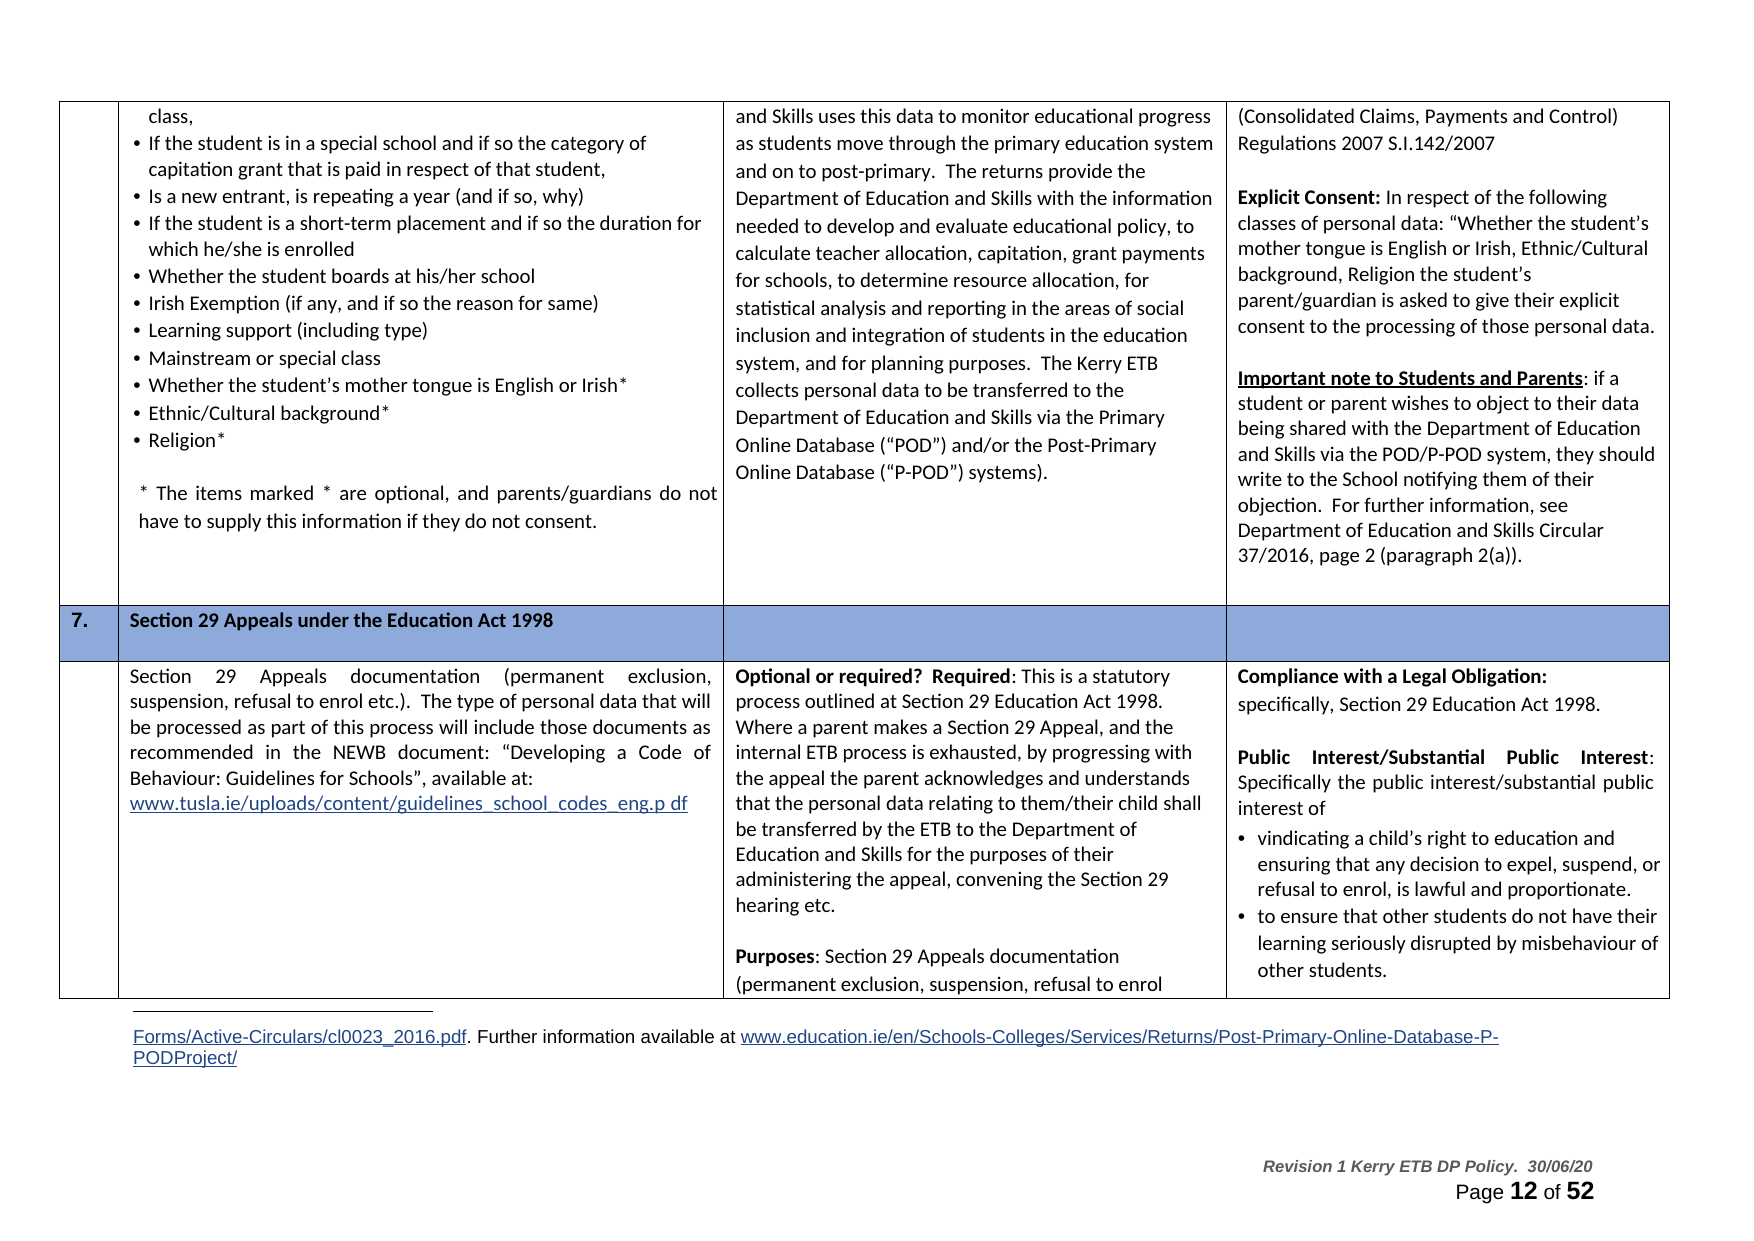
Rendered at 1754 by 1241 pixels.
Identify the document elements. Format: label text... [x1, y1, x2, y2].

table_cell Section 29 Appeals under the Education Act 1998 [119, 606, 723, 661]
table_cell [60, 102, 118, 605]
table_cell Section 29 Appeals documentation (permanent exclusion, suspension, refusal to enrol etc.). The type of personal data that will be processed as part of this process will include those documents as recommended in the NEWB document: “Developing a Code of Behaviour: Guidelines for Schools”, available at: www.tusla.ie/uploads/content/guidelines_school_codes_eng.p df [119, 662, 723, 998]
table_cell [724, 606, 1226, 661]
table_cell Compliance with a Legal Obligation: specifically, Section 29 Education Act 1998. Public Interest/Substantial Public Interest: Specifically the public interest/substantial public interest of vindicating a child’s right to education and ensuring that any decision to expel, suspend, or refusal to enrol, is lawful and proportionate. to ensure that other students do not have their learning seriously disrupted by misbehaviour of other students. [1227, 662, 1669, 998]
table_cell [1227, 606, 1669, 661]
text Forms/Active-Circulars/cl0023_2016.pdf. Further information available at www.education.ie/en/Schools-Colleges/Services/Returns/Post-Primary-Online-Database-P-PODProject/ [133, 1025, 1594, 1069]
table_cell and Skills uses this data to monitor educational progress as students move through the primary education system and on to post-primary. The returns provide the Department of Education and Skills with the information needed to develop and evaluate educational policy, to calculate teacher allocation, capitation, grant payments for schools, to determine resource allocation, for statistical analysis and reporting in the areas of social inclusion and integration of students in the education system, and for planning purposes. The Kerry ETB collects personal data to be transferred to the Department of Education and Skills via the Primary Online Database (“POD”) and/or the Post-Primary Online Database (“P-POD”) systems). [724, 102, 1226, 605]
table_cell class, If the student is in a special school and if so the category of capitation grant that is paid in respect of that student, Is a new entrant, is repeating a year (and if so, why) If the student is a short-term placement and if so the duration for which he/she is enrolled Whether the student boards at his/her school Irish Exemption (if any, and if so the reason for same) Learning support (including type) Mainstream or special class Whether the student’s mother tongue is English or Irish* Ethnic/Cultural background* Religion* * The items marked * are optional, and parents/guardians do not have to supply this information if they do not consent. [119, 102, 723, 605]
table_cell (Consolidated Claims, Payments and Control) Regulations 2007 S.I.142/2007 Explicit Consent: In respect of the following classes of personal data: “Whether the student’s mother tongue is English or Irish, Ethnic/Cultural background, Religion the student’s parent/guardian is asked to give their explicit consent to the processing of those personal data. Important note to Students and Parents: if a student or parent wishes to object to their data being shared with the Department of Education and Skills via the POD/P-POD system, they should write to the School notifying them of their objection. For further information, see Department of Education and Skills Circular 37/2016, page 2 (paragraph 2(a)). [1227, 102, 1669, 605]
table_cell [60, 662, 118, 998]
table_cell Optional or required? Required: This is a statutory process outlined at Section 29 Education Act 1998. Where a parent makes a Section 29 Appeal, and the internal ETB process is exhausted, by progressing with the appeal the parent acknowledges and understands that the personal data relating to them/their child shall be transferred by the ETB to the Department of Education and Skills for the purposes of their administering the appeal, convening the Section 29 hearing etc. Purposes: Section 29 Appeals documentation (permanent exclusion, suspension, refusal to enrol [724, 662, 1226, 998]
table_cell 7. [60, 606, 118, 661]
